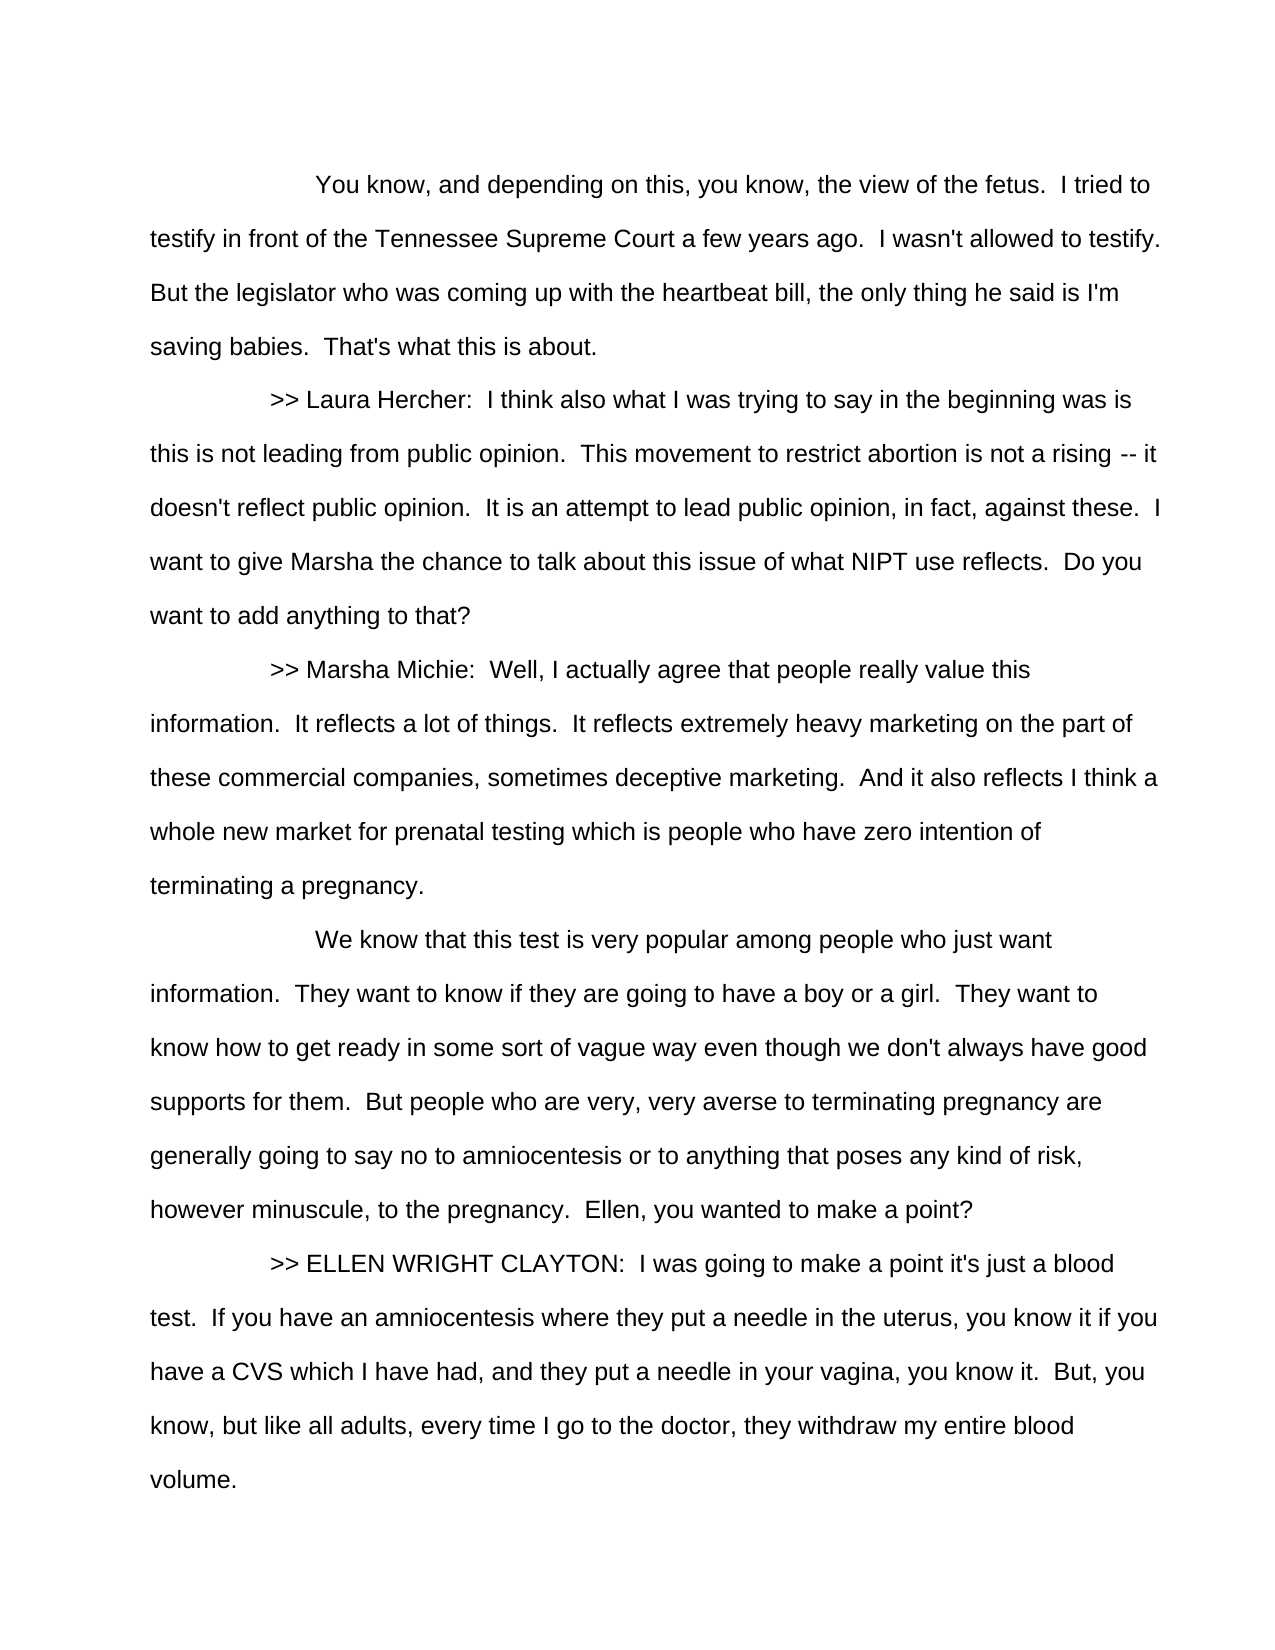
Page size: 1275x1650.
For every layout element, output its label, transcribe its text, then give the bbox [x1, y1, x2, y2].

text We know that this test is very popular among people who just want information. They want to know if they are going to have a boy or a girl. They want to know how to get ready in some sort of vague way even though we don't always have good supports for them. But people who are very, very averse to terminating pregnancy are generally going to say no to amniocentesis or to anything that poses any kind of risk, however minuscule, to the pregnancy. Ellen, you wanted to make a point? [150, 905, 1162, 1229]
text >> ELLEN WRIGHT CLAYTON: I was going to make a point it's just a blood test. If you have an amniocentesis where they put a needle in the uterus, you know it if you have a CVS which I have had, and they put a needle in your vagina, you know it. But, you know, but like all adults, every time I go to the doctor, they withdraw my entire blood volume. [150, 1229, 1162, 1499]
text >> Laura Hercher: I think also what I was trying to say in the beginning was is this is not leading from public opinion. This movement to restrict abortion is not a rising ‑‑ it doesn't reflect public opinion. It is an attempt to lead public opinion, in fact, against these. I want to give Marsha the chance to talk about this issue of what NIPT use reflects. Do you want to add anything to that? [150, 366, 1162, 636]
text >> Marsha Michie: Well, I actually agree that people really value this information. It reflects a lot of things. It reflects extremely heavy marketing on the part of these commercial companies, sometimes deceptive marketing. And it also reflects I think a whole new market for prenatal testing which is people who have zero intention of terminating a pregnancy. [150, 636, 1162, 905]
text You know, and depending on this, you know, the view of the fetus. I tried to testify in front of the Tennessee Supreme Court a few years ago. I wasn't allowed to testify. But the legislator who was coming up with the heartbeat bill, the only thing he said is I'm saving babies. That's what this is about. [150, 150, 1162, 366]
